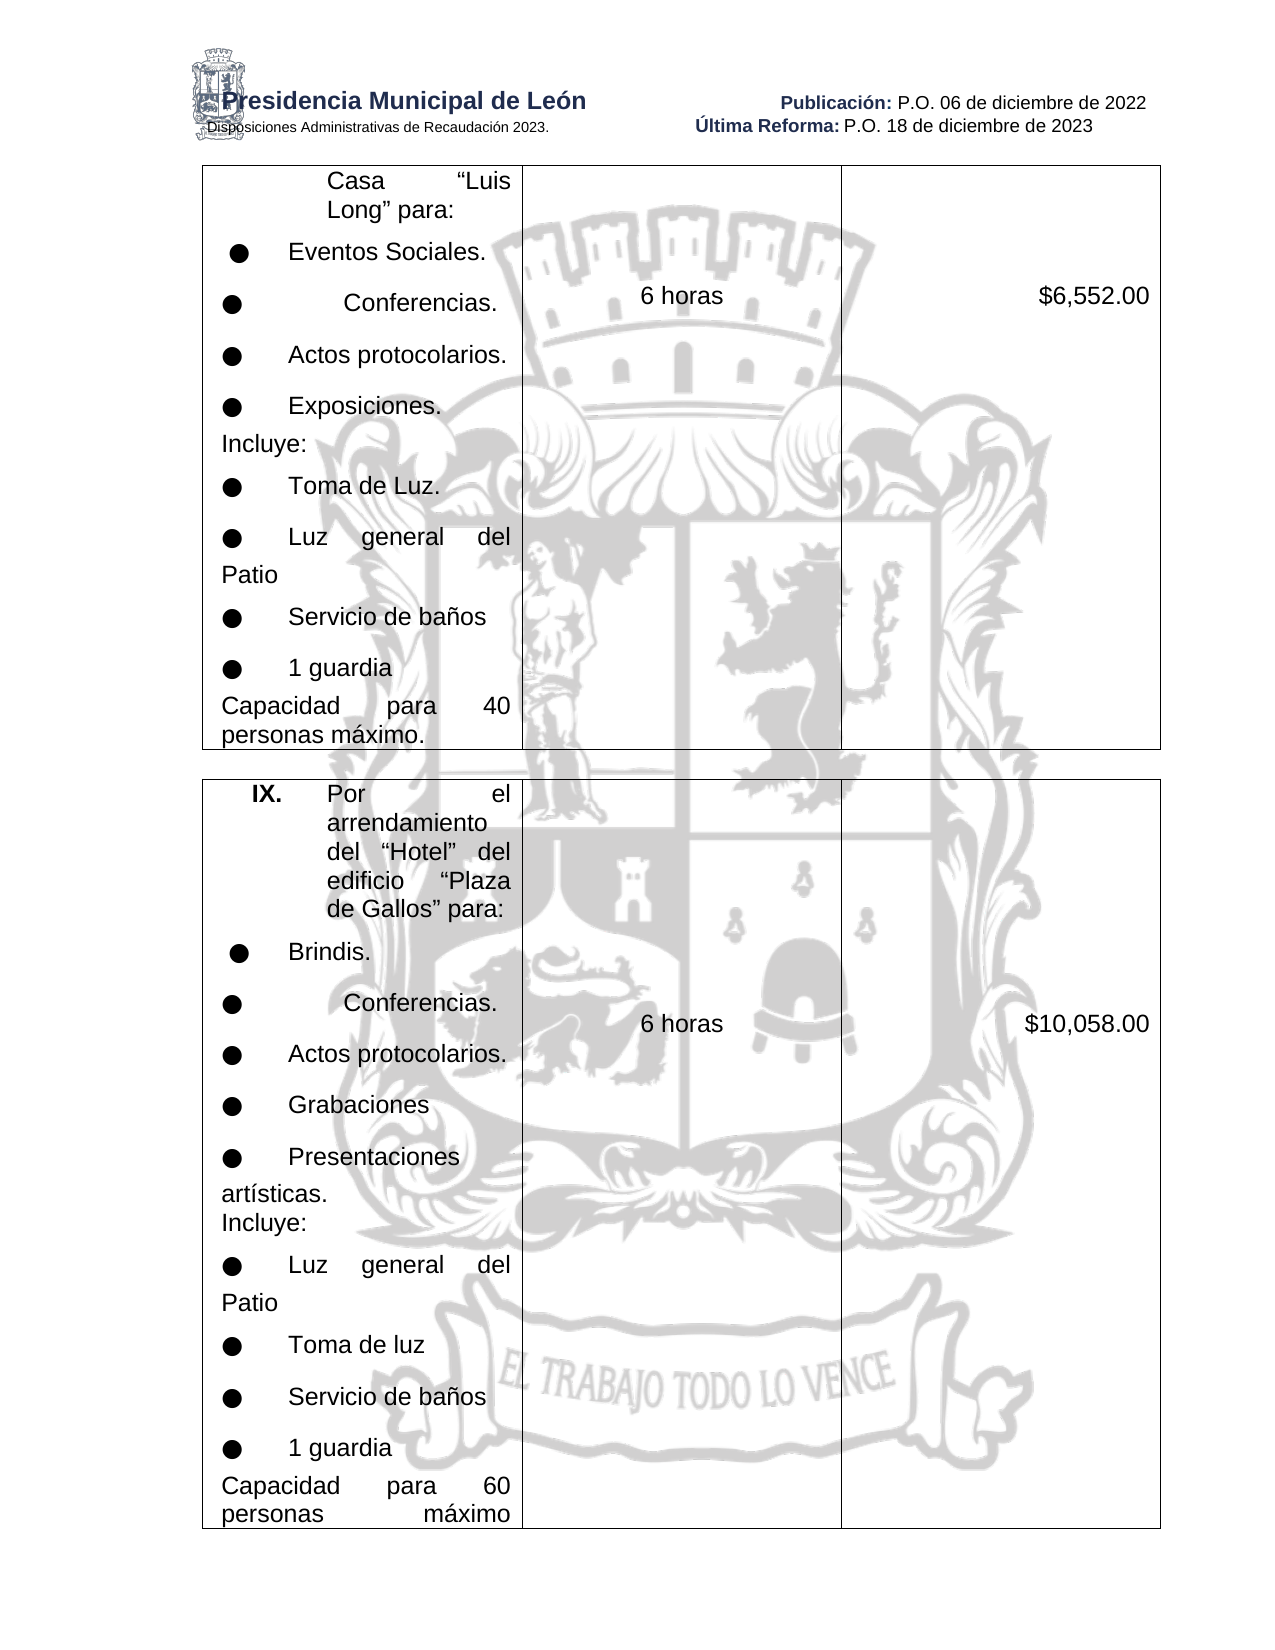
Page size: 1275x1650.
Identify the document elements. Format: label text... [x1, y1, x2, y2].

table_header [203, 780, 522, 1528]
table_header 6 horas [523, 780, 841, 1528]
picture [262, 750, 1102, 779]
table_header $10,058.00 [842, 780, 1160, 1528]
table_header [203, 166, 522, 749]
table_header 6 horas [523, 166, 841, 749]
table_header $6,552.00 [842, 166, 1160, 749]
